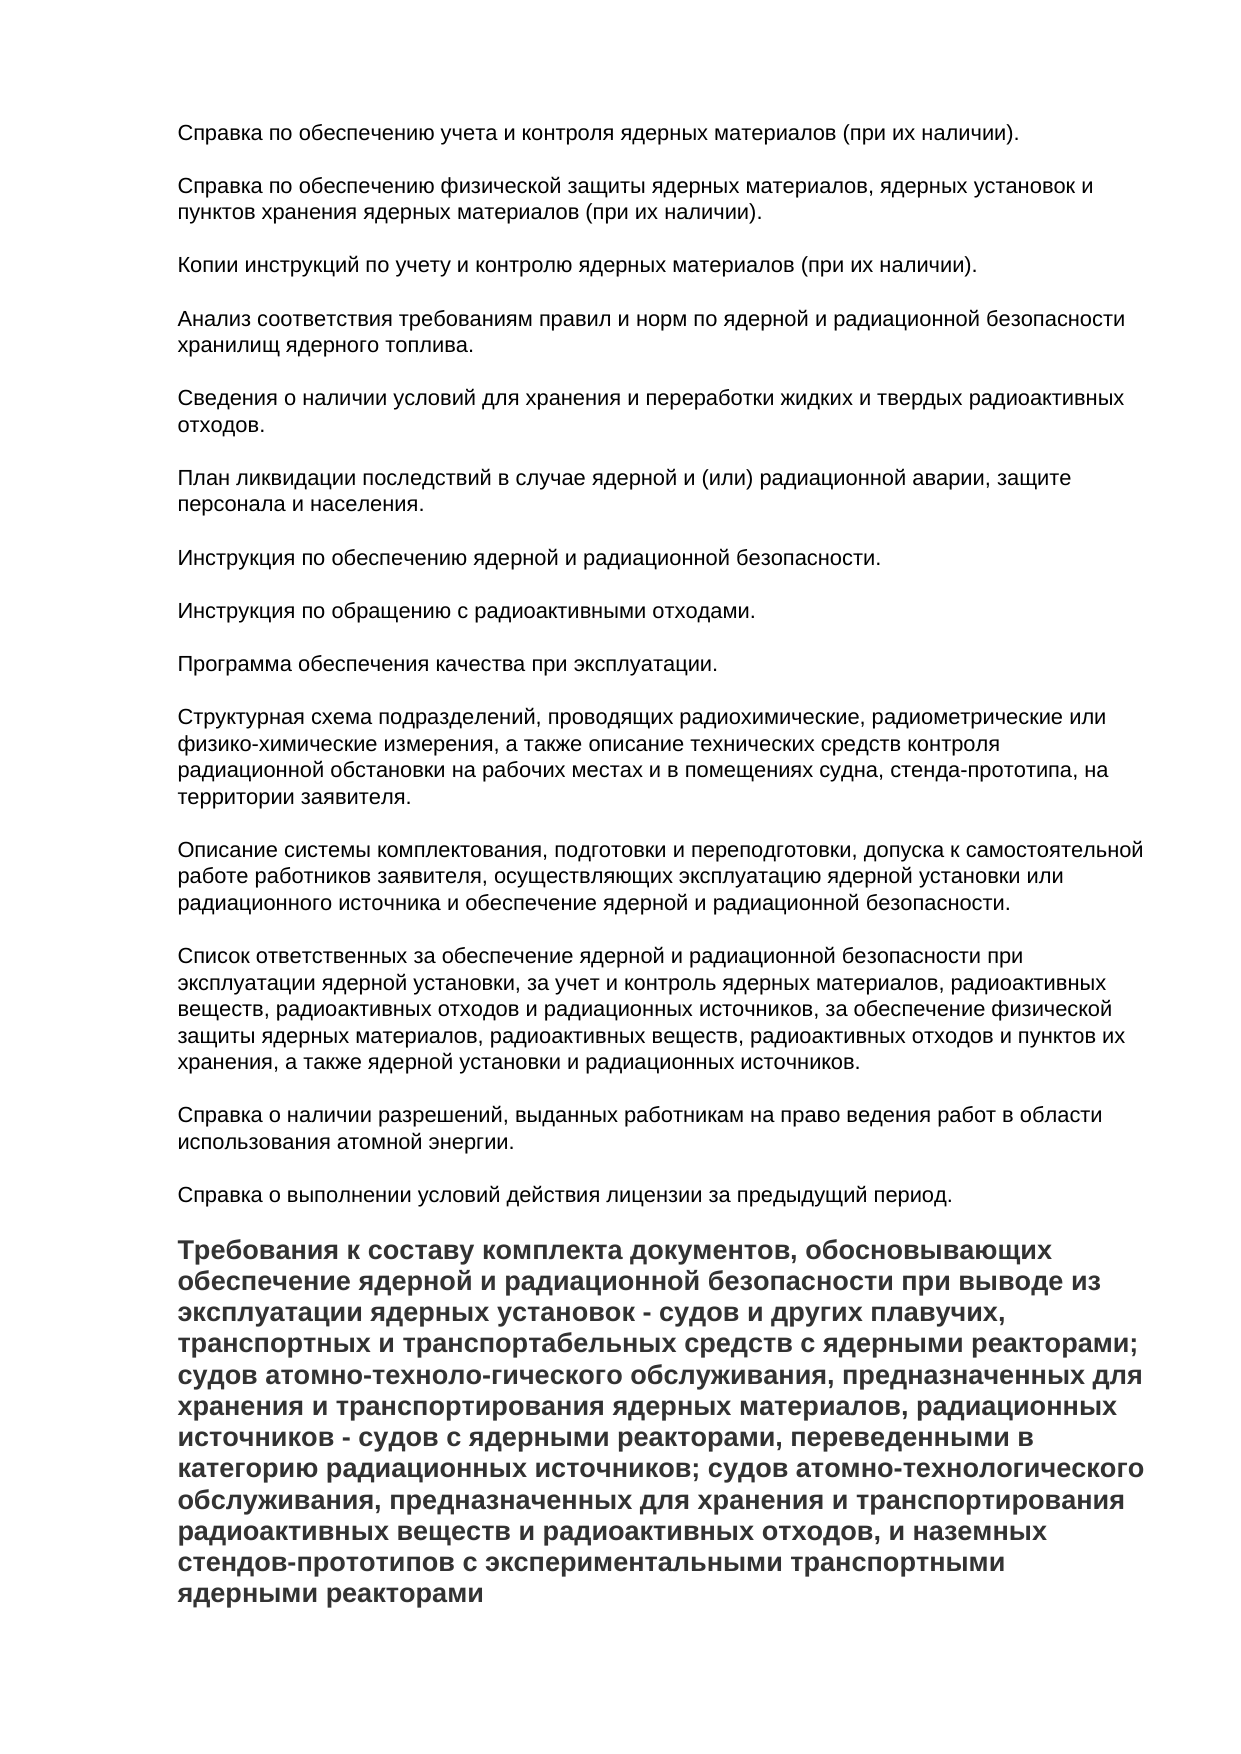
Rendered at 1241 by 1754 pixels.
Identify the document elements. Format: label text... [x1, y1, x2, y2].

text Копии инструкций по учету и контролю ядерных материалов (при их наличии). [177, 251, 1152, 277]
text Программа обеспечения качества при эксплуатации. [177, 649, 1152, 676]
text Список ответственных за обеспечение ядерной и радиационной безопасности при эксплуатации ядерной установки, за учет и контроль ядерных материалов, радиоактивных веществ, радиоактивных отходов и радиационных источников, за обеспечение физической защиты ядерных материалов, радиоактивных веществ, радиоактивных отходов и пунктов их хранения, а также ядерной установки и радиационных источников. [177, 942, 1152, 1074]
text Анализ соответствия требованиям правил и норм по ядерной и радиационной безопасности хранилищ ядерного топлива. [177, 304, 1152, 357]
text Инструкция по обращению с радиоактивными отходами. [177, 596, 1152, 623]
text Сведения о наличии условий для хранения и переработки жидких и твердых радиоактивных отходов. [177, 384, 1152, 437]
text Описание системы комплектования, подготовки и переподготовки, допуска к самостоятельной работе работников заявителя, осуществляющих эксплуатацию ядерной установки или радиационного источника и обеспечение ядерной и радиационной безопасности. [177, 835, 1152, 915]
text Справка по обеспечению физической защиты ядерных материалов, ядерных установок и пунктов хранения ядерных материалов (при их наличии). [177, 171, 1152, 224]
text Требования к составу комплекта документов, обосновывающих обеспечение ядерной и радиационной безопасности при выводе из эксплуатации ядерных установок - судов и других плавучих, транспортных и транспортабельных средств с ядерными реакторами; судов атомно-техноло-гического обслуживания, предназначенных для хранения и транспортирования ядерных материалов, радиационных источников - судов с ядерными реакторами, переведенными в категорию радиационных источников; судов атомно-технологического обслуживания, предназначенных для хранения и транспортирования радиоактивных веществ и радиоактивных отходов, и наземных стендов-прототипов с экспериментальными транспортными ядерными реакторами [177, 1234, 1152, 1609]
text Структурная схема подразделений, проводящих радиохимические, радиометрические или физико-химические измерения, а также описание технических средств контроля радиационной обстановки на рабочих местах и в помещениях судна, стенда-прототипа, на территории заявителя. [177, 702, 1152, 809]
text План ликвидации последствий в случае ядерной и (или) радиационной аварии, защите персонала и населения. [177, 463, 1152, 517]
text Справка о выполнении условий действия лицензии за предыдущий период. [177, 1181, 1152, 1207]
text Справка о наличии разрешений, выданных работникам на право ведения работ в области использования атомной энергии. [177, 1101, 1152, 1154]
text Справка по обеспечению учета и контроля ядерных материалов (при их наличии). [177, 118, 1152, 145]
text Инструкция по обеспечению ядерной и радиационной безопасности. [177, 543, 1152, 570]
